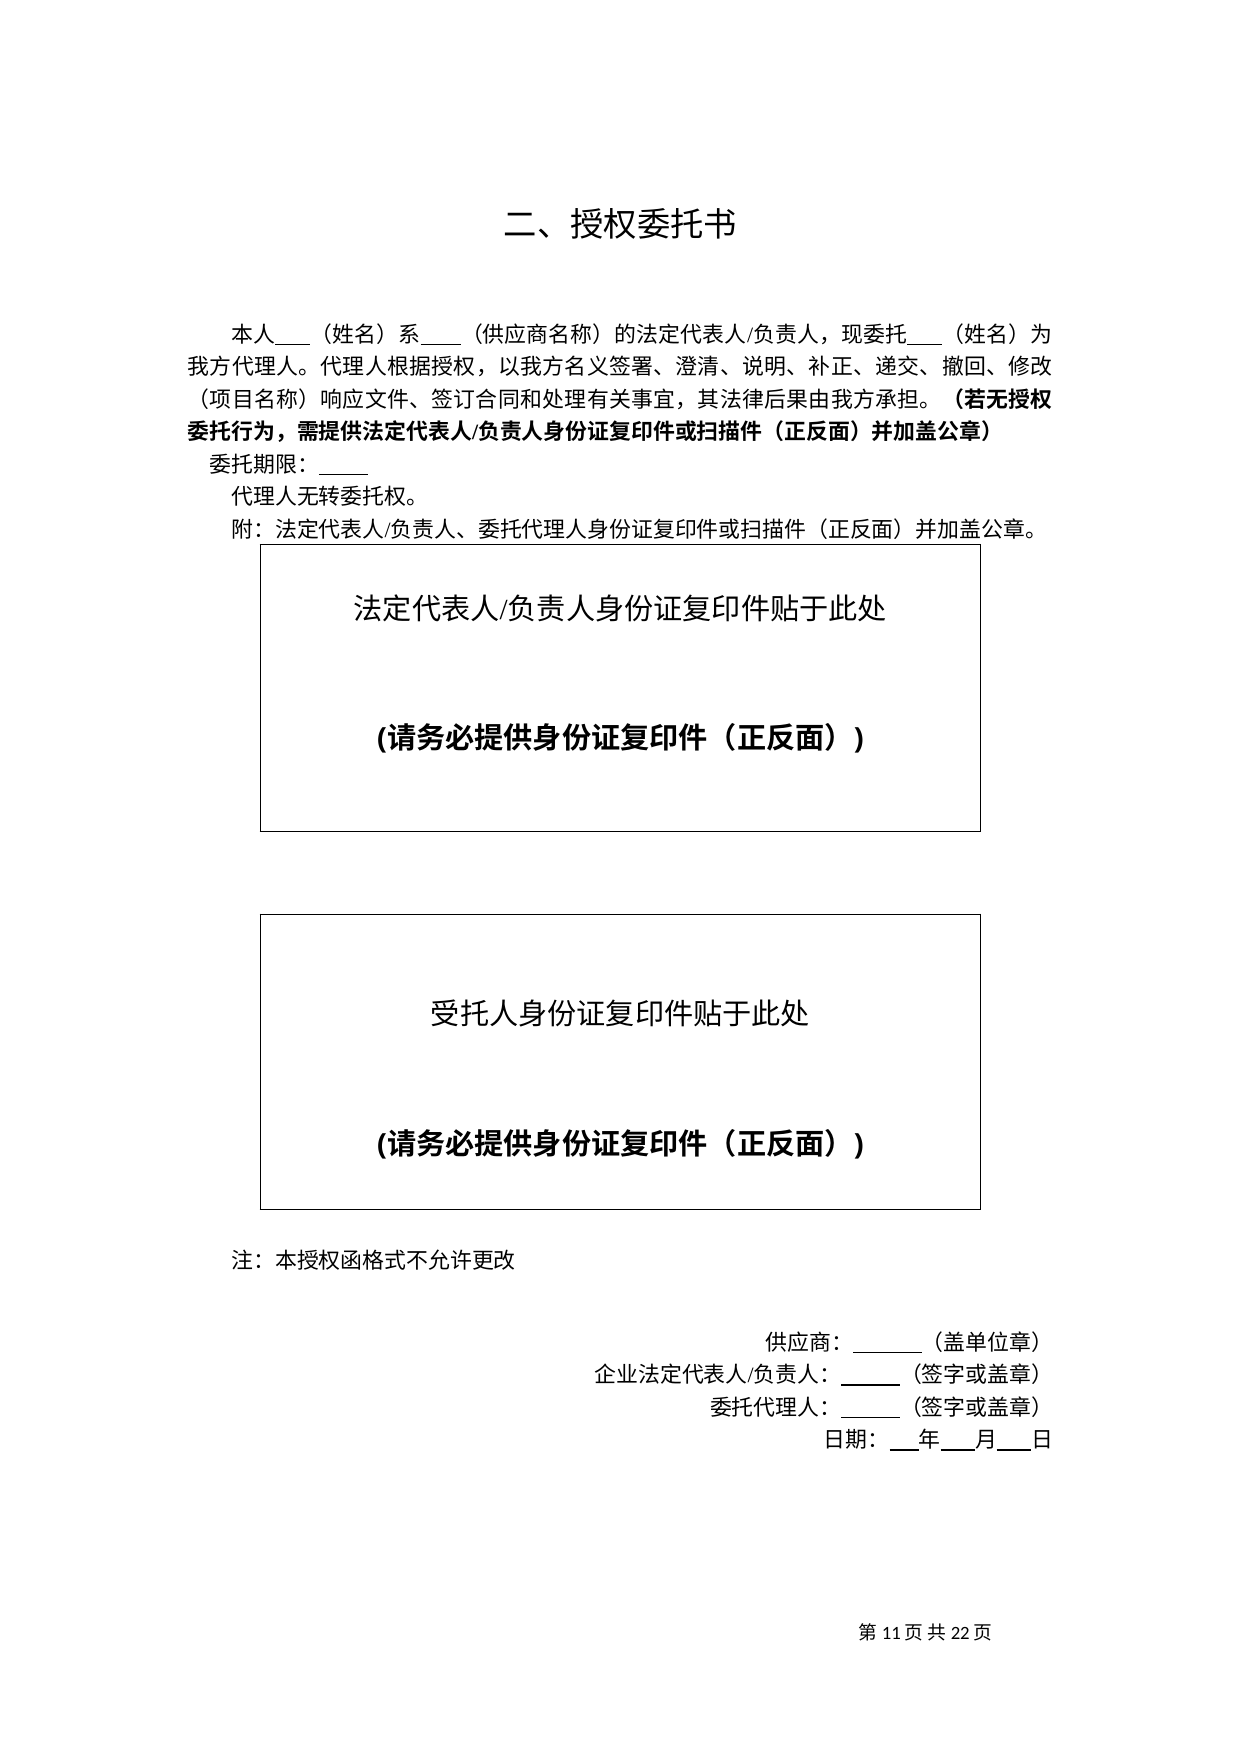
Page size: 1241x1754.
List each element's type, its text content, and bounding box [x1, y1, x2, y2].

table_header 受托人身份证复印件贴于此处 (请务必提供身份证复印件（正反面）) [261, 915, 980, 1209]
text 日期： 年 月 日 [187, 1422, 1053, 1454]
text 本人 （姓名）系 （供应商名称）的法定代表人/负责人，现委托 （姓名）为我方代理人。代理人根据授权，以我方名义签署、澄清、说明、补正、递交、撤回、修改 （项目名称）响应文件、签订合同和处理有关事宜，其法律后果由我方承担。（若无授权委托行为，需提供法定代表人/负责人身份证复印件或扫描件（正反面）并加盖公章） [187, 316, 1053, 446]
text 附：法定代表人/负责人、委托代理人身份证复印件或扫描件（正反面）并加盖公章。 [187, 511, 1053, 544]
text 代理人无转委托权。 [187, 479, 1053, 511]
subtitle 二、授权委托书 [187, 189, 1053, 254]
text 委托代理人： （签字或盖章） [187, 1389, 1053, 1422]
text 供应商： （盖单位章） [187, 1324, 1053, 1357]
text 委托期限： [187, 446, 1053, 479]
text 注：本授权函格式不允许更改 [231, 1243, 1053, 1275]
table_header 法定代表人/负责人身份证复印件贴于此处 (请务必提供身份证复印件（正反面）) [261, 545, 980, 831]
text 企业法定代表人/负责人： （签字或盖章） [187, 1357, 1053, 1389]
